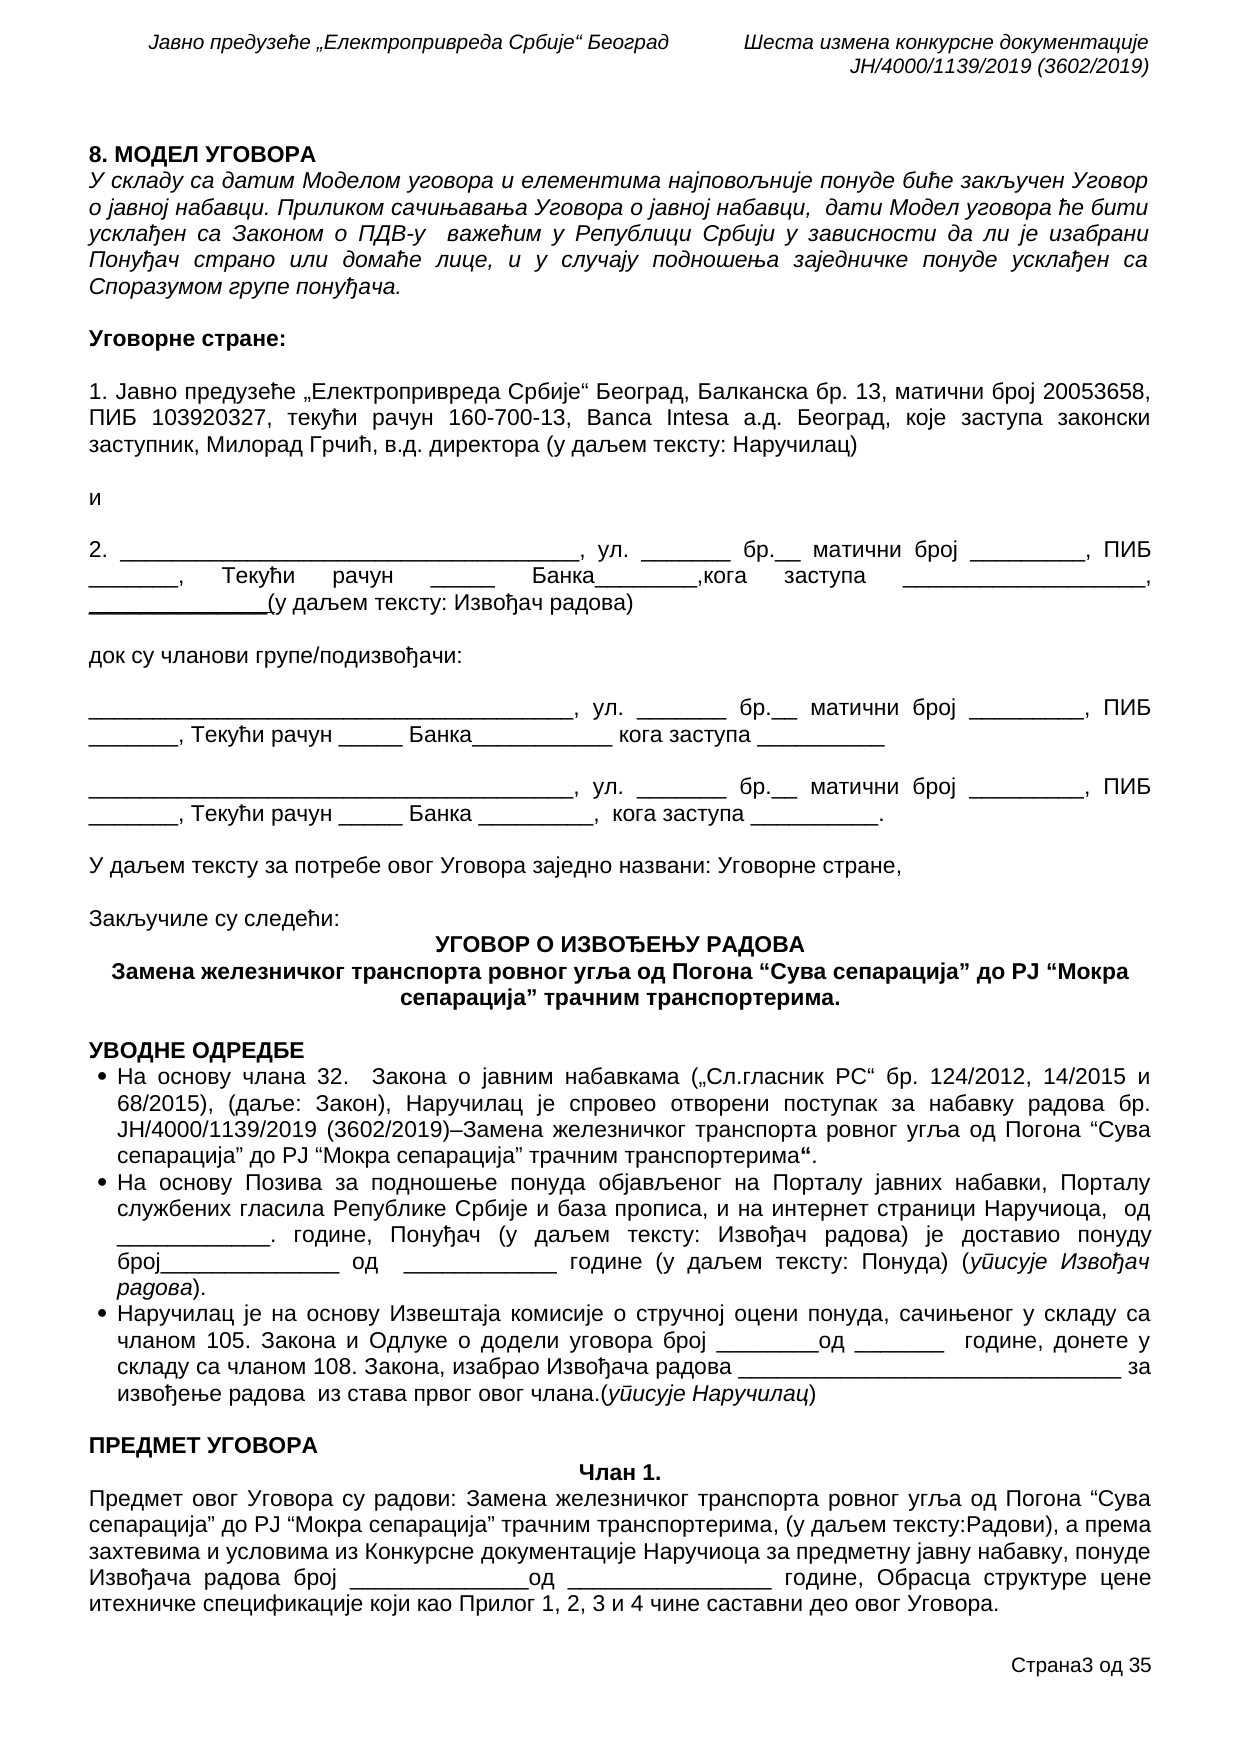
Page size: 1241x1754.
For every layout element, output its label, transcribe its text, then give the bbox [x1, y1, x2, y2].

text 1. Јавно предузеће „Електропривреда Србије“ Београд, Балканска бр. 13, матични број 20053658, ПИБ 103920327, текући рачун 160-700-13, Banca Intesа а.д. Београд, које заступа законски заступник, Милорад Грчић, в.д. директора (у даљем тексту: Наручилац) [89, 378, 1152, 457]
text 8. МОДЕЛ УГОВОРА [89, 141, 1152, 167]
text У складу са датим Моделом уговора и елементима најповољније понуде биће закључен Уговор о јавној набавци. Приликом сачињавања Уговора о јавној набавци, дати Модел уговора ће бити усклађен са Законом о ПДВ-у важећим у Републици Србији у зависности да ли је изабрани Понуђач страно или домаће лице, и у случају подношења заједничке понуде усклађен са Споразумом групе понуђача. [89, 167, 1152, 299]
text Заменa железничког транспорта ровног угља од Погона “Сува сепарација” до РЈ “Мокра сепарација” трачним транспортерима. [89, 958, 1152, 1011]
text 2. ____________________________________, ул. _______ бр.__ матични број _________, ПИБ _______, Текући рачун _____ Банка________,кога заступа ___________________, ______________(у даљем тексту: Извођач радова) [89, 536, 1152, 615]
list Наручилац је на основу Извештаја комисије о стручној оцени понуда, сачињеног у складу са чланом 105. Закона и Одлуке о додели уговора број ________од _______ године, донете у складу са чланом 108. Закона, изабрао Извођача радова ______________________________ за извођење радова из става првог овог члана.(уписује Наручилац) [98, 1300, 1152, 1406]
text док су чланови групе/подизвођачи: [89, 642, 1152, 668]
text ______________________________________, ул. _______ бр.__ матични број _________, ПИБ _______, Текући рачун _____ Банка___________ кога заступа __________ [89, 694, 1152, 747]
text УГОВОР О ИЗВОЂЕЊУ РАДОВА [89, 931, 1152, 958]
list На основу члaна 32. Закона о јавним набавкама („Сл.гласник РС“ бр. 124/2012, 14/2015 и 68/2015), (даље: Закон), Наручилац је спровео отворени поступак за набавку радова бр. ЈН/4000/1139/2019 (3602/2019)–Заменa железничког транспорта ровног угља од Погона “Сува сепарација” до РЈ “Мокра сепарација” трачним транспортерима“. [98, 1063, 1152, 1169]
text У даљем тексту за потребе овог Уговора заједно названи: Уговорне стране, [89, 852, 1152, 879]
text Уговорне стране: [89, 325, 1152, 352]
text ______________________________________, ул. _______ бр.__ матични број _________, ПИБ _______, Текући рачун _____ Банка _________, кога заступа __________. [89, 773, 1152, 826]
list На основу Позива за подношење понуда објављеног на Порталу јавних набавки, Порталу службених гласила Републике Србије и база прописа, и на интернет страници Наручиоца, од ____________. године, Понуђач (у даљем тексту: Извођач радова) је доставио понуду број______________ од ____________ године (у даљем тексту: Понуда) (уписује Извођач радова). [98, 1169, 1152, 1300]
text ПРЕДМЕТ УГОВОРА [89, 1432, 1152, 1458]
text Предмет овог Уговора су радови: Заменa железничког транспорта ровног угља од Погона “Сува сепарација” до РЈ “Мокра сепарација” трачним транспортерима, (у даљем тексту:Радови), а према захтевима и условима из Конкурсне документације Наручиоца за предметну јавну набавку, понуде Извођача радова број ______________од ________________ године, Обрасца структуре цене итехничке спецификације који као Прилог 1, 2, 3 и 4 чине саставни део овог Уговора. [89, 1485, 1152, 1617]
text УВОДНЕ ОДРЕДБЕ [89, 1037, 1152, 1063]
text и [89, 483, 1152, 510]
text Закључиле су следећи: [89, 905, 1152, 931]
text Члан 1. [89, 1458, 1152, 1485]
